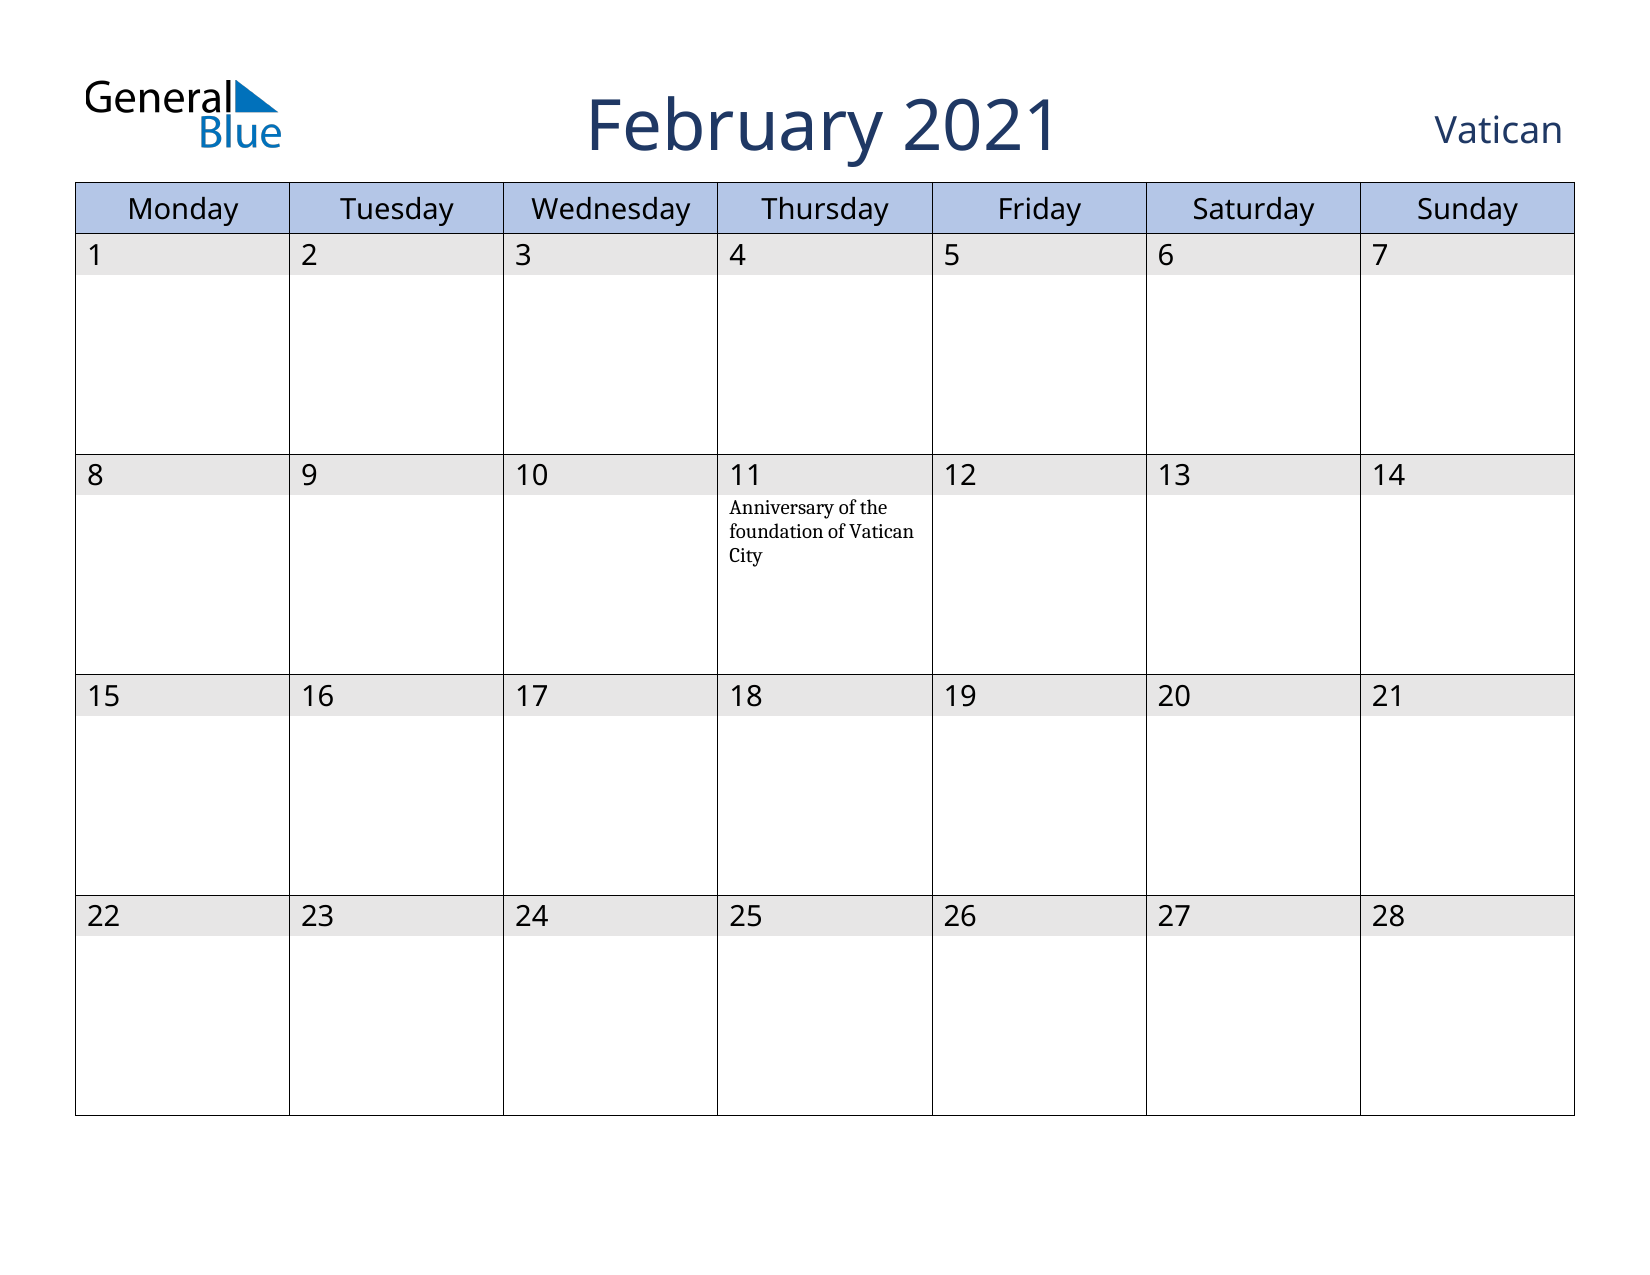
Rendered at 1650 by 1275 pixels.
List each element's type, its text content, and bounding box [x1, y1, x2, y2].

table_cell [933, 495, 1146, 674]
table_cell [504, 936, 717, 1115]
table_cell 26 [933, 896, 1146, 936]
table_cell [933, 716, 1146, 894]
table_cell 18 [718, 675, 932, 716]
table_cell 22 [76, 896, 289, 936]
table_cell [290, 495, 503, 674]
table_cell Saturday [1147, 183, 1360, 233]
table_cell [76, 275, 289, 453]
table_cell [718, 275, 932, 453]
table_header [76, 75, 503, 182]
table_cell 12 [933, 455, 1146, 495]
table_cell 7 [1361, 234, 1574, 275]
table_header February 2021 [504, 75, 1146, 182]
picture [86, 80, 281, 148]
table_cell Thursday [718, 183, 932, 233]
table_cell 25 [718, 896, 932, 936]
table_cell [1361, 936, 1574, 1115]
table_cell 11 [718, 455, 932, 495]
table_cell [76, 936, 289, 1115]
table_cell Friday [933, 183, 1146, 233]
table_cell 27 [1147, 896, 1360, 936]
table_cell 3 [504, 234, 717, 275]
table_cell [504, 275, 717, 453]
table_cell [718, 716, 932, 894]
table_cell 2 [290, 234, 503, 275]
table_cell 17 [504, 675, 717, 716]
table_cell 21 [1361, 675, 1574, 716]
table_cell [504, 495, 717, 674]
table_cell [290, 716, 503, 894]
table_cell 8 [76, 455, 289, 495]
table_cell [1361, 495, 1574, 674]
table_cell Tuesday [290, 183, 503, 233]
table_cell Sunday [1361, 183, 1574, 233]
table_cell 23 [290, 896, 503, 936]
table_cell [504, 716, 717, 894]
table_cell [1361, 716, 1574, 894]
table_cell [1147, 495, 1360, 674]
table_cell [933, 275, 1146, 453]
table_cell [718, 936, 932, 1115]
table_cell Wednesday [504, 183, 717, 233]
table_cell 14 [1361, 455, 1574, 495]
table_cell [290, 936, 503, 1115]
table_cell [1147, 275, 1360, 453]
table_cell [290, 275, 503, 453]
table_cell 13 [1147, 455, 1360, 495]
table_cell 10 [504, 455, 717, 495]
table_cell 20 [1147, 675, 1360, 716]
table_cell 1 [76, 234, 289, 275]
table_cell [933, 936, 1146, 1115]
table_cell [1147, 716, 1360, 894]
table_cell 16 [290, 675, 503, 716]
table_cell 4 [718, 234, 932, 275]
table_cell 15 [76, 675, 289, 716]
table_cell [76, 716, 289, 894]
table_cell Monday [76, 183, 289, 233]
table_cell 28 [1361, 896, 1574, 936]
table_cell Anniversary of the foundation of Vatican City [718, 495, 932, 674]
table_cell 19 [933, 675, 1146, 716]
table_cell 9 [290, 455, 503, 495]
table_cell [76, 495, 289, 674]
table_cell [1147, 936, 1360, 1115]
table_cell 5 [933, 234, 1146, 275]
table_cell [1361, 275, 1574, 453]
table_cell 6 [1147, 234, 1360, 275]
table_cell 24 [504, 896, 717, 936]
table_header Vatican [1146, 75, 1574, 182]
